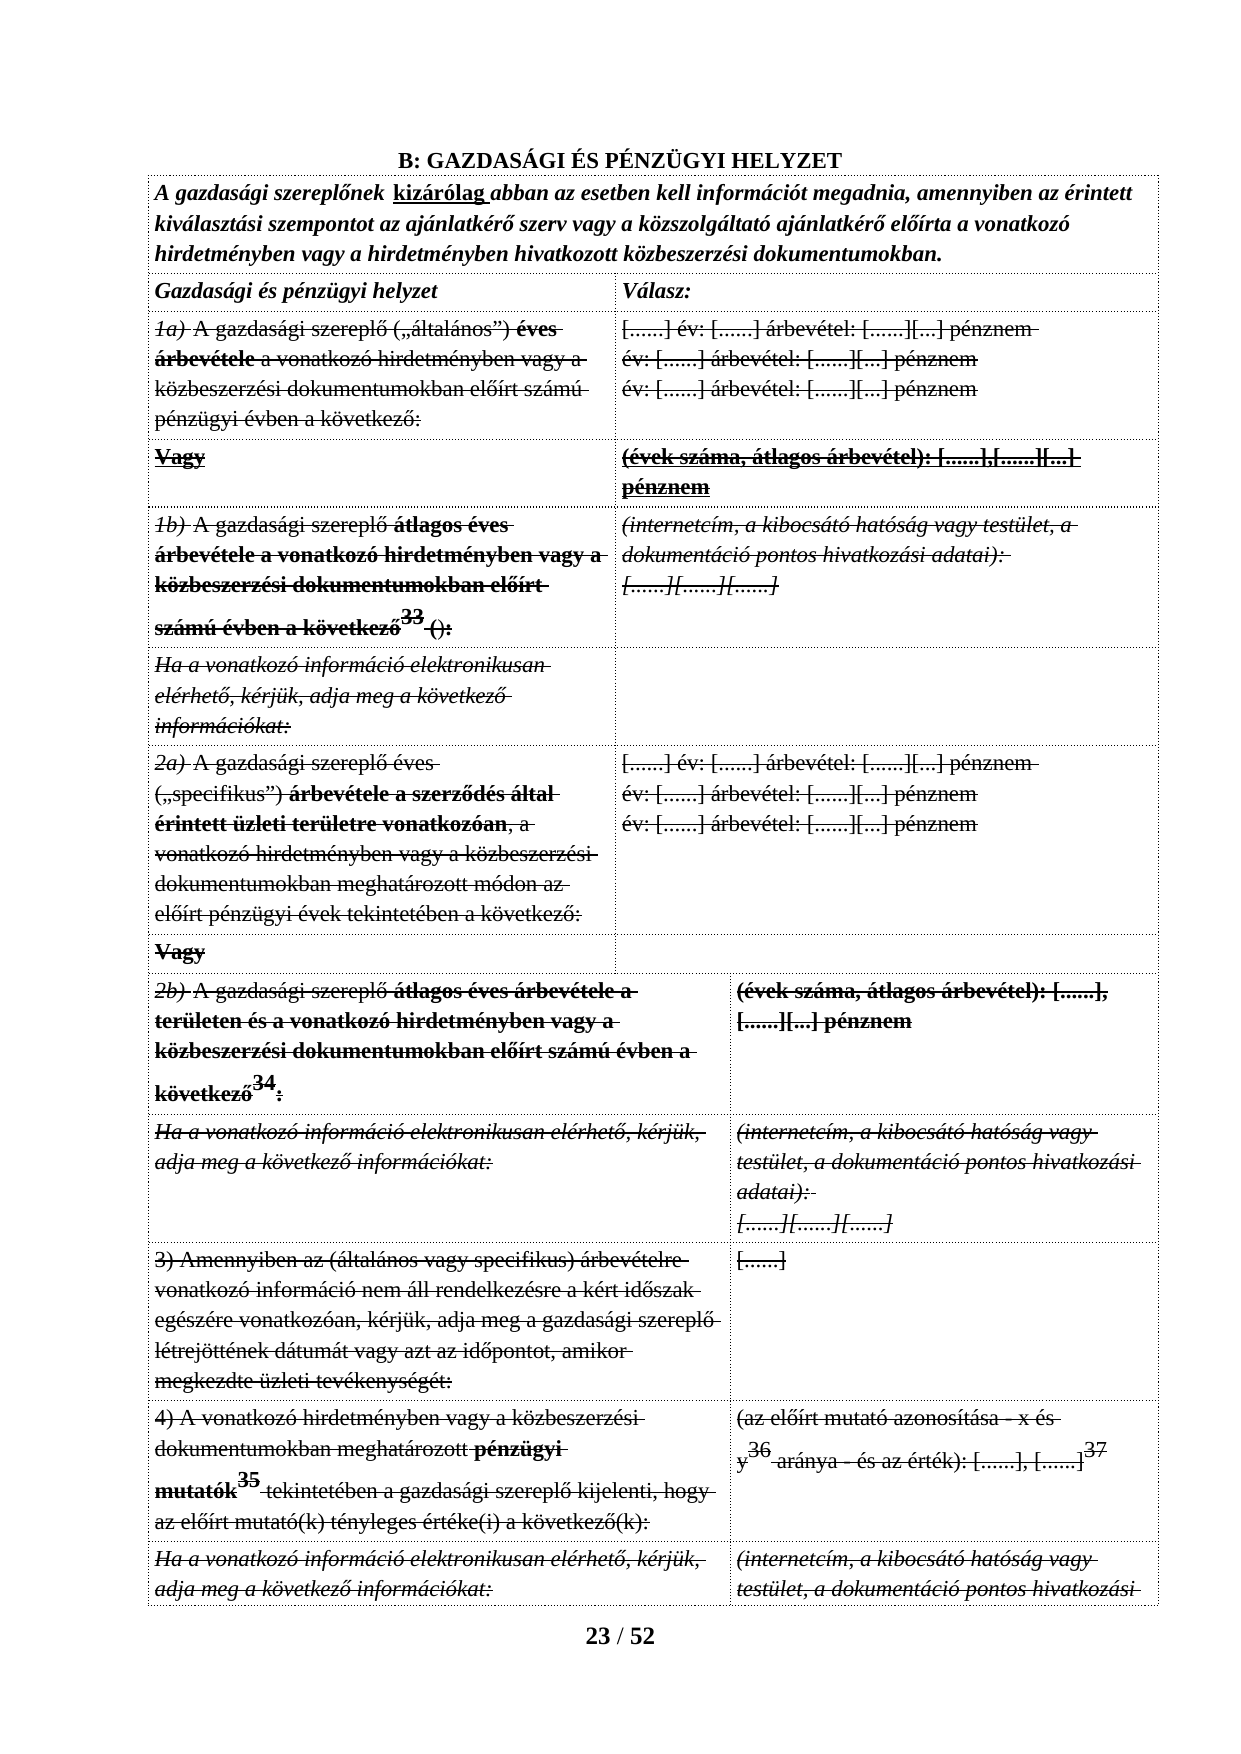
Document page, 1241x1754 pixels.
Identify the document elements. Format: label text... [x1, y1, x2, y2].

table_cell Ha a vonatkozó információ elektronikusan elérhető, kérjük, adja meg a következő információkat: [148, 1114, 730, 1242]
table_cell 1b) A gazdasági szereplő átlagos éves árbevétele a vonatkozó hirdetményben vagy a közbeszerzési dokumentumokban előírt számú évben a következő33 (): [148, 506, 615, 647]
table_cell 2a) A gazdasági szereplő éves („specifikus”) árbevétele a szerződés által érintett üzleti területre vonatkozóan, a vonatkozó hirdetményben vagy a közbeszerzési dokumentumokban meghatározott módon az előírt pénzügyi évek tekintetében a következő: [148, 745, 615, 934]
table_cell Válasz: [615, 273, 1158, 311]
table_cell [730, 1541, 1158, 1605]
table_cell 1a) A gazdasági szereplő („általános”) éves árbevétele a vonatkozó hirdetményben vagy a közbeszerzési dokumentumokban előírt számú pénzügyi évben a következő: [148, 311, 615, 439]
table_cell [......] [730, 1242, 1158, 1400]
table_cell (az előírt mutató azonosítása - x és y36 aránya - és az érték): [......], [......]37 [730, 1400, 1158, 1541]
table_cell Gazdasági és pénzügyi helyzet [148, 273, 615, 311]
table_cell (internetcím, a kibocsátó hatóság vagy testület, a dokumentáció pontos hivatkozási adatai): [......][......][......] [615, 506, 1158, 647]
table_cell 4) A vonatkozó hirdetményben vagy a közbeszerzési dokumentumokban meghatározott pénzügyi mutatók35 tekintetében a gazdasági szereplő kijelenti, hogy az előírt mutató(k) tényleges értéke(i) a következő(k): [148, 1400, 730, 1541]
text B: GAZDASÁGI ÉS PÉNZÜGYI HELYZET [148, 148, 1093, 174]
table_cell 3) Amennyiben az (általános vagy specifikus) árbevételre vonatkozó információ nem áll rendelkezésre a kért időszak egészére vonatkozóan, kérjük, adja meg a gazdasági szereplő létrejöttének dátumát vagy azt az időpontot, amikor megkezdte üzleti tevékenységét: [148, 1242, 730, 1400]
table_cell [615, 934, 1158, 973]
table_cell [615, 647, 1158, 745]
table_cell Vagy [148, 439, 615, 506]
table_cell [......] év: [......] árbevétel: [......][...] pénznem év: [......] árbevétel: [......][...] pénznem év: [......] árbevétel: [......][...] pénznem [615, 311, 1158, 439]
table_cell Ha a vonatkozó információ elektronikusan elérhető, kérjük, adja meg a következő információkat: [148, 647, 615, 745]
table_cell (évek száma, átlagos árbevétel): [......],[......][...] pénznem [730, 973, 1158, 1114]
table_header A gazdasági szereplőnek kizárólag abban az esetben kell információt megadnia, amennyiben az érintett kiválasztási szempontot az ajánlatkérő szerv vagy a közszolgáltató ajánlatkérő előírta a vonatkozó hirdetményben vagy a hirdetményben hivatkozott közbeszerzési dokumentumokban. [148, 175, 1158, 273]
table_cell (évek száma, átlagos árbevétel): [......],[......][...] pénznem [615, 439, 1158, 506]
table_cell 2b) A gazdasági szereplő átlagos éves árbevétele a területen és a vonatkozó hirdetményben vagy a közbeszerzési dokumentumokban előírt számú évben a következő34: [148, 973, 730, 1114]
table_cell [......] év: [......] árbevétel: [......][...] pénznem év: [......] árbevétel: [......][...] pénznem év: [......] árbevétel: [......][...] pénznem [615, 745, 1158, 934]
table_cell (internetcím, a kibocsátó hatóság vagy testület, a dokumentáció pontos hivatkozási adatai): [......][......][......] [730, 1114, 1158, 1242]
table_cell Vagy [148, 934, 615, 973]
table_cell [148, 1541, 730, 1605]
